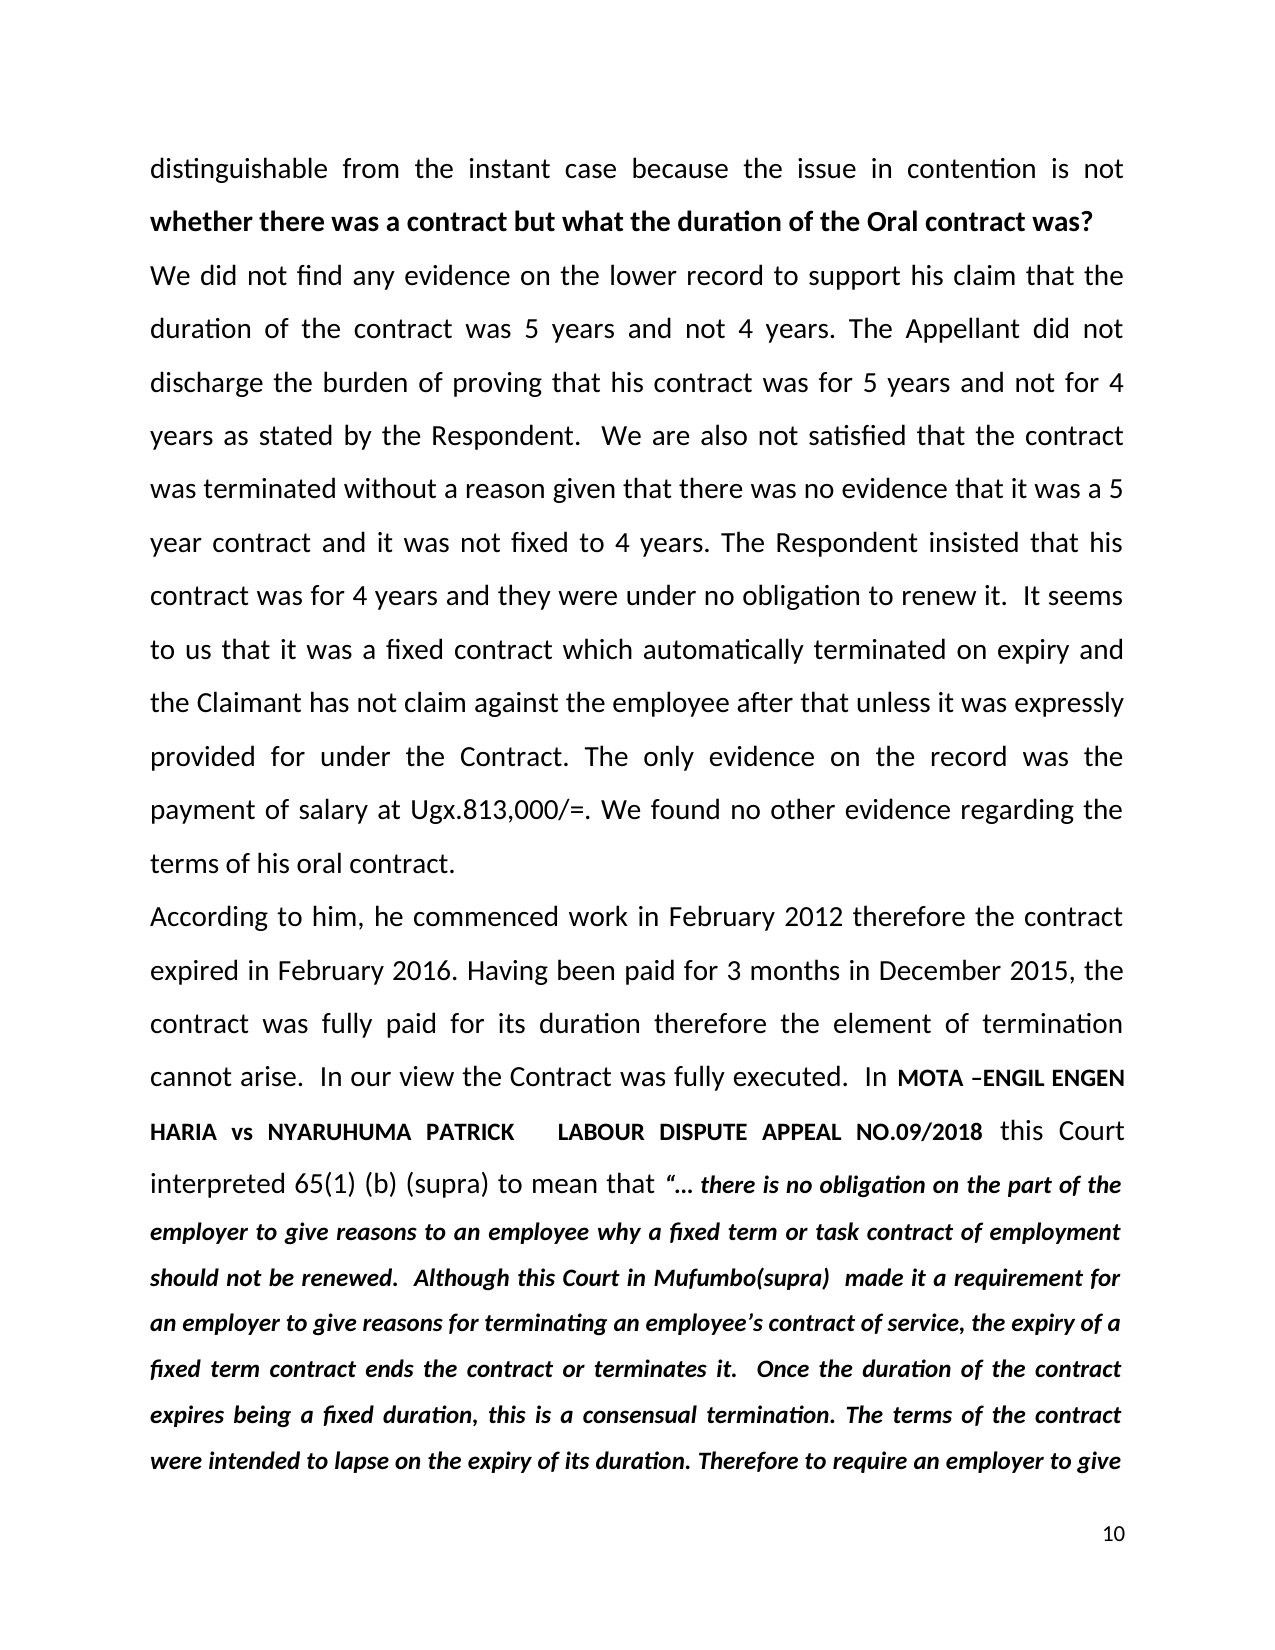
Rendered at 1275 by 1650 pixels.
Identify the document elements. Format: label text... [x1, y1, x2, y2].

text We did not find any evidence on the lower record to support his claim that the duration of the contract was 5 years and not 4 years. The Appellant did not discharge the burden of proving that his contract was for 5 years and not for 4 years as stated by the Respondent. We are also not satisfied that the contract was terminated without a reason given that there was no evidence that it was a 5 year contract and it was not fixed to 4 years. The Respondent insisted that his contract was for 4 years and they were under no obligation to renew it. It seems to us that it was a fixed contract which automatically terminated on expiry and the Claimant has not claim against the employee after that unless it was expressly provided for under the Contract. The only evidence on the record was the payment of salary at Ugx.813,000/=. We found no other evidence regarding the terms of his oral contract. [150, 257, 1125, 880]
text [150, 150, 1125, 239]
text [150, 898, 1125, 1475]
